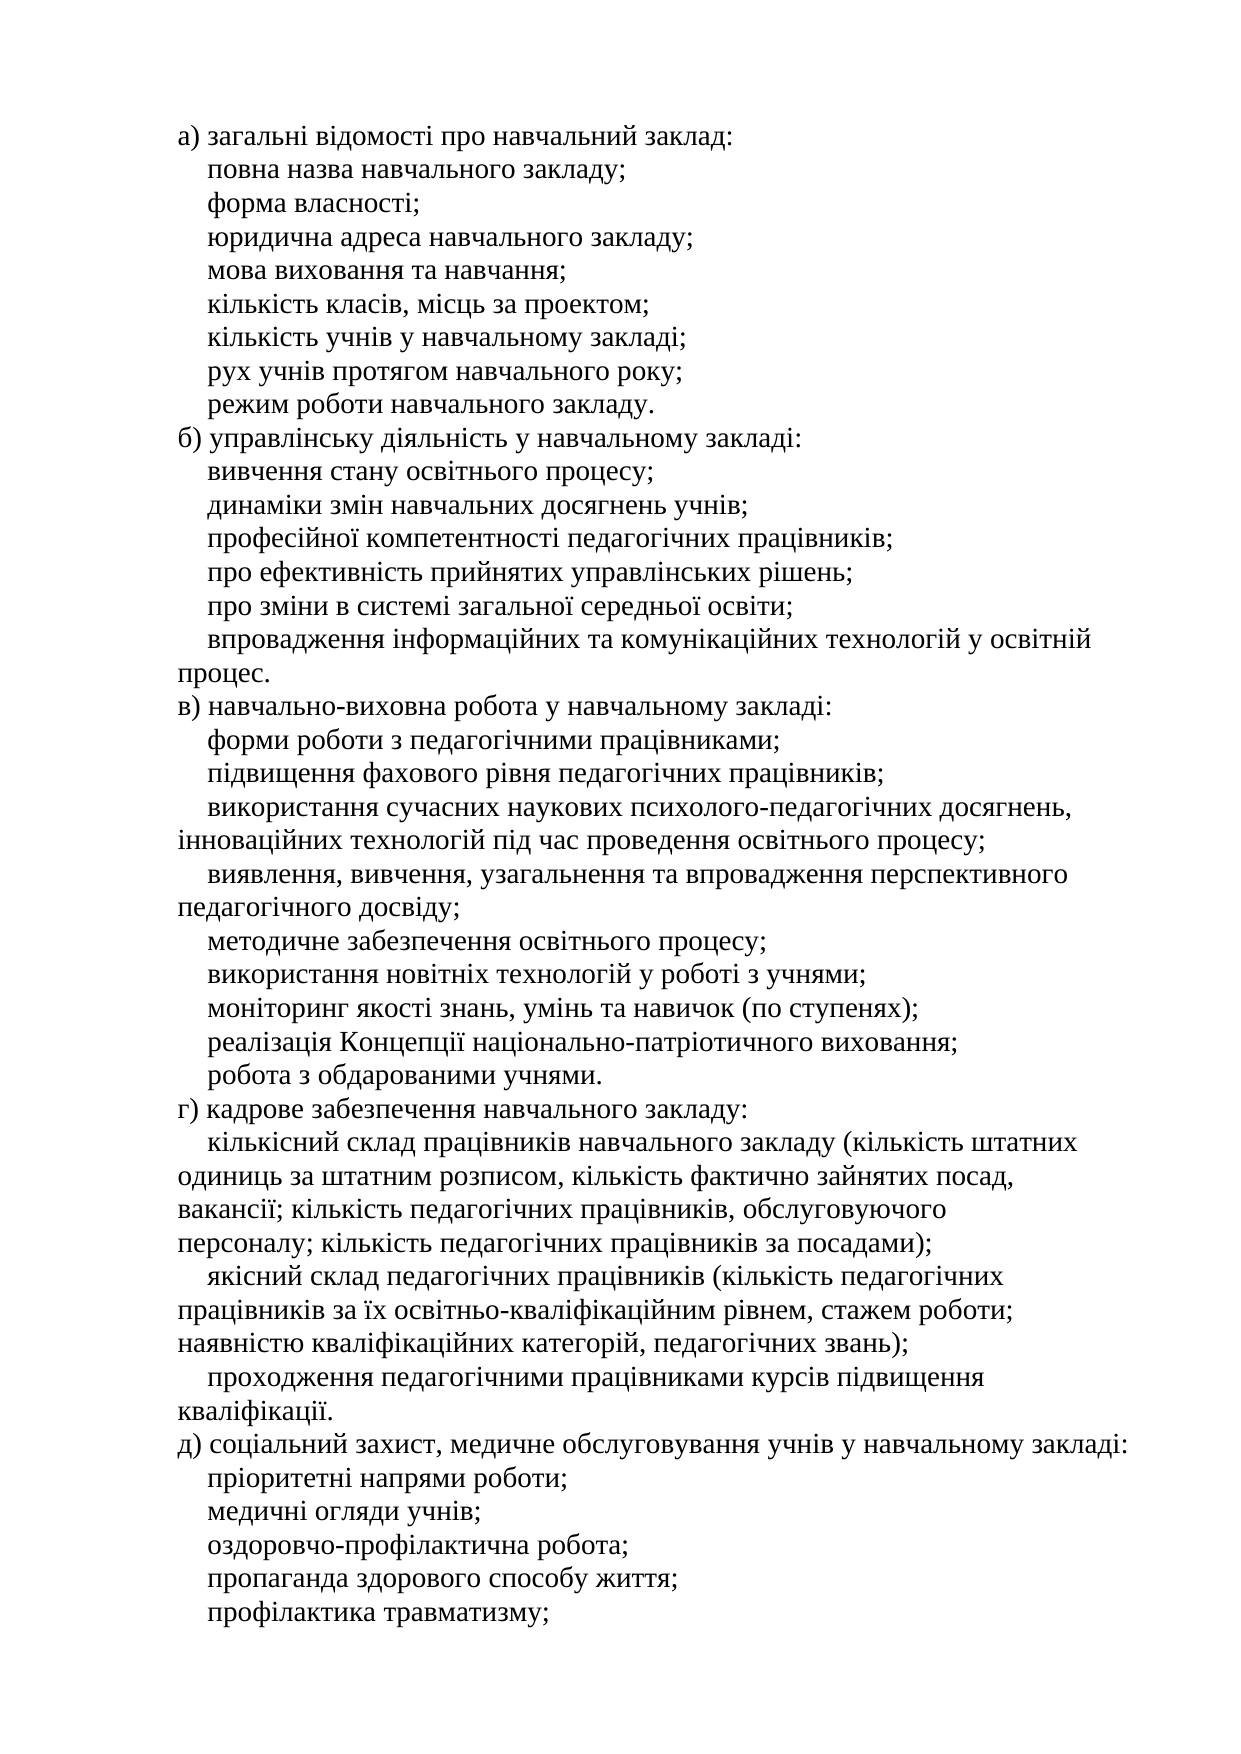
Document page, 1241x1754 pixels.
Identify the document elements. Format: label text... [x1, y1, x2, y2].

text  впровадження інформаційних та комунікаційних технологій у освітній [177, 621, 1152, 655]
text  використання сучасних наукових психолого-педагогічних досягнень, [177, 789, 1152, 822]
text  моніторинг якості знань, умінь та навичок (по ступенях); [177, 990, 1152, 1024]
text  мова виховання та навчання; [177, 252, 1152, 286]
text  профілактика травматизму; [177, 1594, 1152, 1627]
text наявністю кваліфікаційних категорій, педагогічних звань); [177, 1326, 1152, 1359]
text кваліфікації. [177, 1393, 1152, 1426]
text  реалізація Концепції національно-патріотичного виховання; [177, 1024, 1152, 1057]
text г) кадрове забезпечення навчального закладу: [177, 1091, 1152, 1124]
text  проходження педагогічними працівниками курсів підвищення [177, 1359, 1152, 1393]
text  динаміки змін навчальних досягнень учнів; [177, 487, 1152, 521]
text  про зміни в системі загальної середньої освіти; [177, 588, 1152, 621]
text  використання новітніх технологій у роботі з учнями; [177, 957, 1152, 990]
text  професійної компетентності педагогічних працівників; [177, 521, 1152, 554]
text  оздоровчо-профілактична робота; [177, 1527, 1152, 1560]
text  підвищення фахового рівня педагогічних працівників; [177, 755, 1152, 789]
text  якісний склад педагогічних працівників (кількість педагогічних [177, 1258, 1152, 1292]
text в) навчально-виховна робота у навчальному закладі: [177, 688, 1152, 722]
text  рух учнів протягом навчального року; [177, 353, 1152, 386]
text персоналу; кількість педагогічних працівників за посадами); [177, 1225, 1152, 1258]
text а) загальні відомості про навчальний заклад: [177, 118, 1152, 152]
text  кількість учнів у навчальному закладі; [177, 319, 1152, 353]
text  медичні огляди учнів; [177, 1493, 1152, 1527]
text  методичне забезпечення освітнього процесу; [177, 923, 1152, 957]
text  виявлення, вивчення, узагальнення та впровадження перспективного [177, 856, 1152, 889]
text одиниць за штатним розписом, кількість фактично зайнятих посад, [177, 1158, 1152, 1191]
text  повна назва навчального закладу; [177, 152, 1152, 185]
text д) соціальний захист, медичне обслуговування учнів у навчальному закладі: [177, 1426, 1152, 1460]
text  про ефективність прийнятих управлінських рішень; [177, 554, 1152, 588]
text  вивчення стану освітнього процесу; [177, 453, 1152, 487]
text  юридична адреса навчального закладу; [177, 219, 1152, 252]
text б) управлінську діяльність у навчальному закладі: [177, 420, 1152, 453]
text  форма власності; [177, 185, 1152, 219]
text вакансії; кількість педагогічних працівників, обслуговуючого [177, 1191, 1152, 1225]
text  форми роботи з педагогічними працівниками; [177, 722, 1152, 755]
text  режим роботи навчального закладу. [177, 386, 1152, 420]
text  кількість класів, місць за проектом; [177, 286, 1152, 319]
text  робота з обдарованими учнями. [177, 1057, 1152, 1091]
text інноваційних технологій під час проведення освітнього процесу; [177, 822, 1152, 856]
text  пріоритетні напрями роботи; [177, 1460, 1152, 1493]
text  кількісний склад працівників навчального закладу (кількість штатних [177, 1124, 1152, 1158]
text працівників за їх освітньо-кваліфікаційним рівнем, стажем роботи; [177, 1292, 1152, 1326]
text процес. [177, 655, 1152, 688]
text педагогічного досвіду; [177, 889, 1152, 923]
text  пропаганда здорового способу життя; [177, 1560, 1152, 1594]
